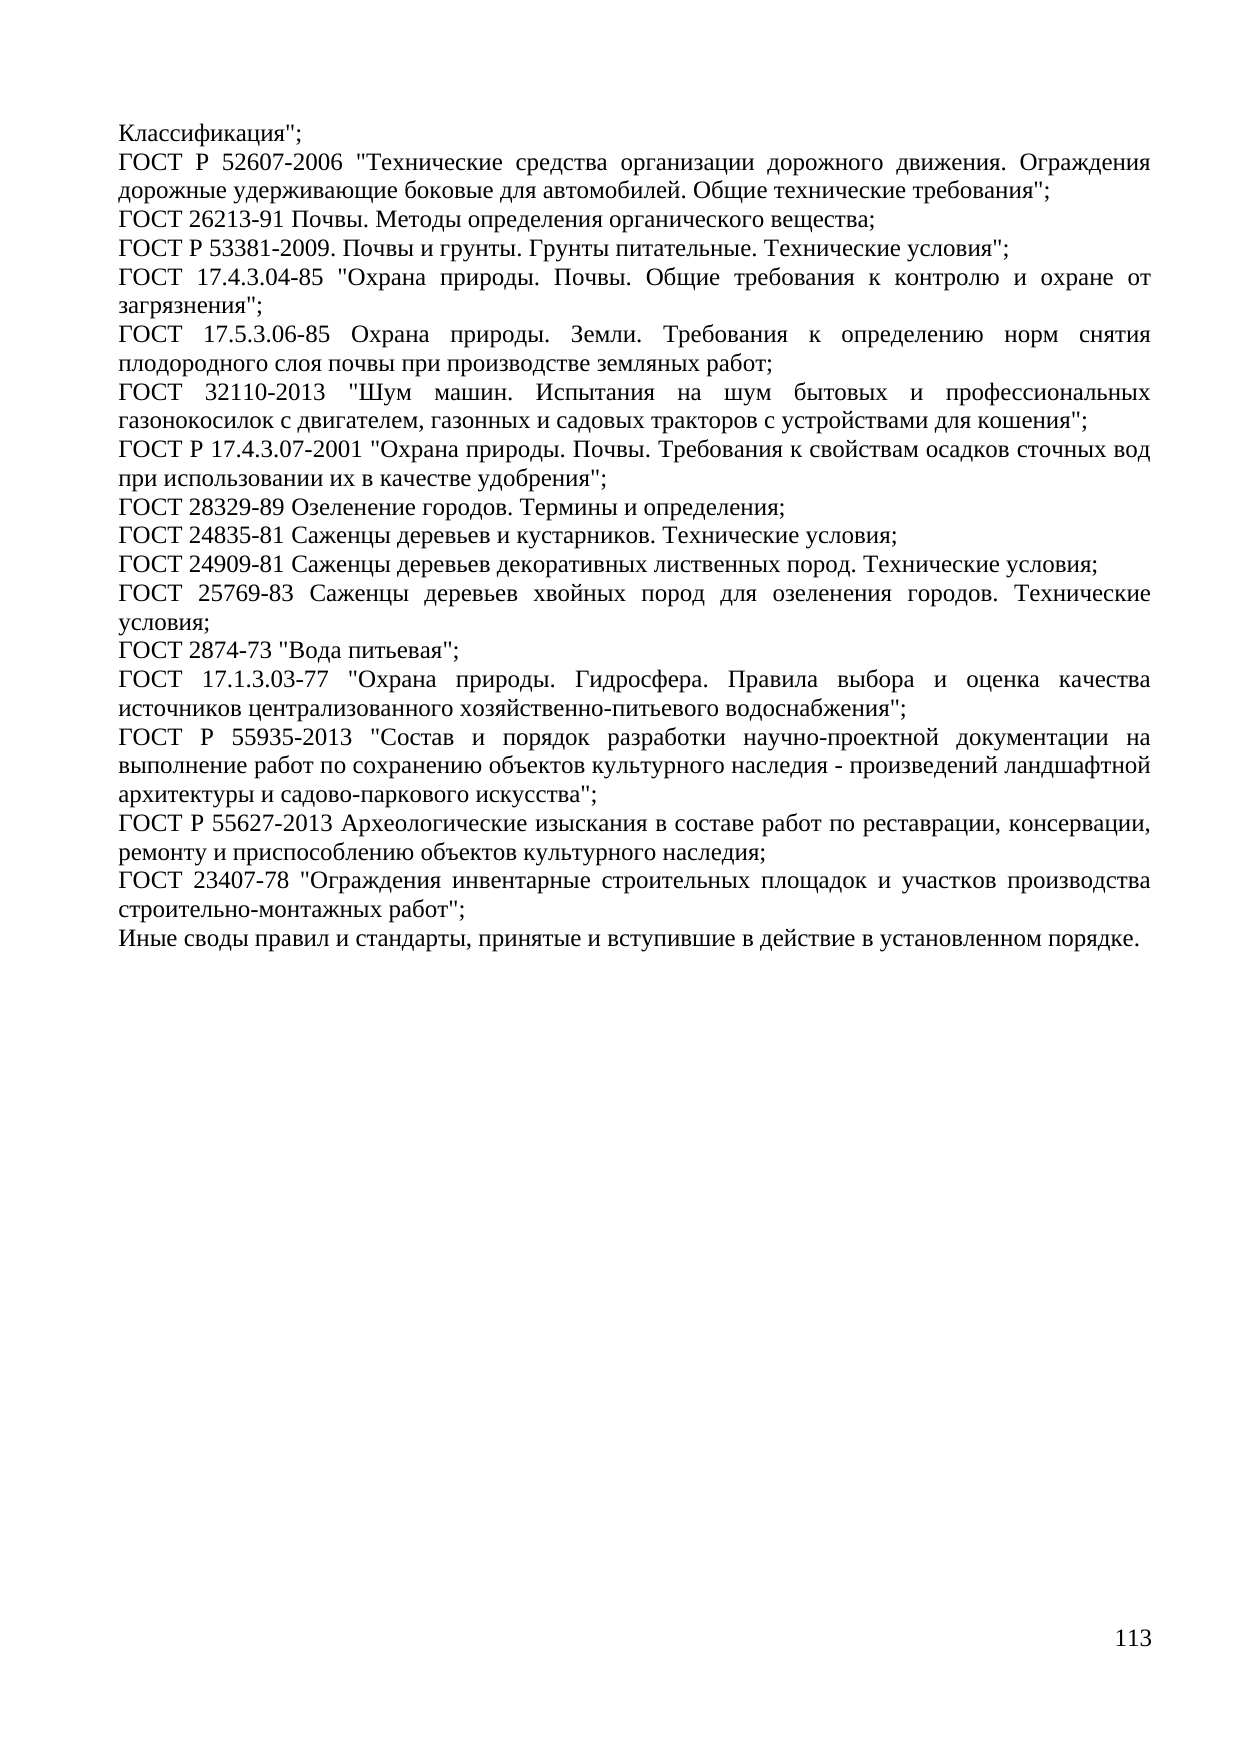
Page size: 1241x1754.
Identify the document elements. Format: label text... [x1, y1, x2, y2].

text ГОСТ 17.1.3.03-77 "Охрана природы. Гидросфера. Правила выбора и оценка качества источников централизованного хозяйственно-питьевого водоснабжения"; [118, 664, 1152, 722]
text Иные своды правил и стандарты, принятые и вступившие в действие в установленном порядке. [118, 923, 1152, 952]
text ГОСТ Р 52607-2006 "Технические средства организации дорожного движения. Ограждения дорожные удерживающие боковые для автомобилей. Общие технические требования"; [118, 147, 1152, 204]
text ГОСТ 32110-2013 "Шум машин. Испытания на шум бытовых и профессиональных газонокосилок с двигателем, газонных и садовых тракторов с устройствами для кошения"; [118, 377, 1152, 434]
text ГОСТ Р 55627-2013 Археологические изыскания в составе работ по реставрации, консервации, ремонту и приспособлению объектов культурного наследия; [118, 808, 1152, 866]
text ГОСТ 17.5.3.06-85 Охрана природы. Земли. Требования к определению норм снятия плодородного слоя почвы при производстве земляных работ; [118, 319, 1152, 377]
text ГОСТ 26213-91 Почвы. Методы определения органического вещества; [118, 204, 1152, 233]
text ГОСТ 17.4.3.04-85 "Охрана природы. Почвы. Общие требования к контролю и охране от загрязнения"; [118, 262, 1152, 319]
text ГОСТ 28329-89 Озеленение городов. Термины и определения; [118, 492, 1152, 521]
text ГОСТ 24835-81 Саженцы деревьев и кустарников. Технические условия; [118, 521, 1152, 549]
text ГОСТ Р 55935-2013 "Состав и порядок разработки научно-проектной документации на выполнение работ по сохранению объектов культурного наследия - произведений ландшафтной архитектуры и садово-паркового искусства"; [118, 722, 1152, 808]
text ГОСТ Р 17.4.3.07-2001 "Охрана природы. Почвы. Требования к свойствам осадков сточных вод при использовании их в качестве удобрения"; [118, 434, 1152, 492]
text ГОСТ 24909-81 Саженцы деревьев декоративных лиственных пород. Технические условия; [118, 549, 1152, 578]
text ГОСТ Р 53381-2009. Почвы и грунты. Грунты питательные. Технические условия"; [118, 233, 1152, 262]
text ГОСТ 2874-73 "Вода питьевая"; [118, 636, 1152, 664]
text ГОСТ 23407-78 "Ограждения инвентарные строительных площадок и участков производства строительно-монтажных работ"; [118, 866, 1152, 923]
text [118, 118, 1152, 147]
text ГОСТ 25769-83 Саженцы деревьев хвойных пород для озеленения городов. Технические условия; [118, 578, 1152, 636]
